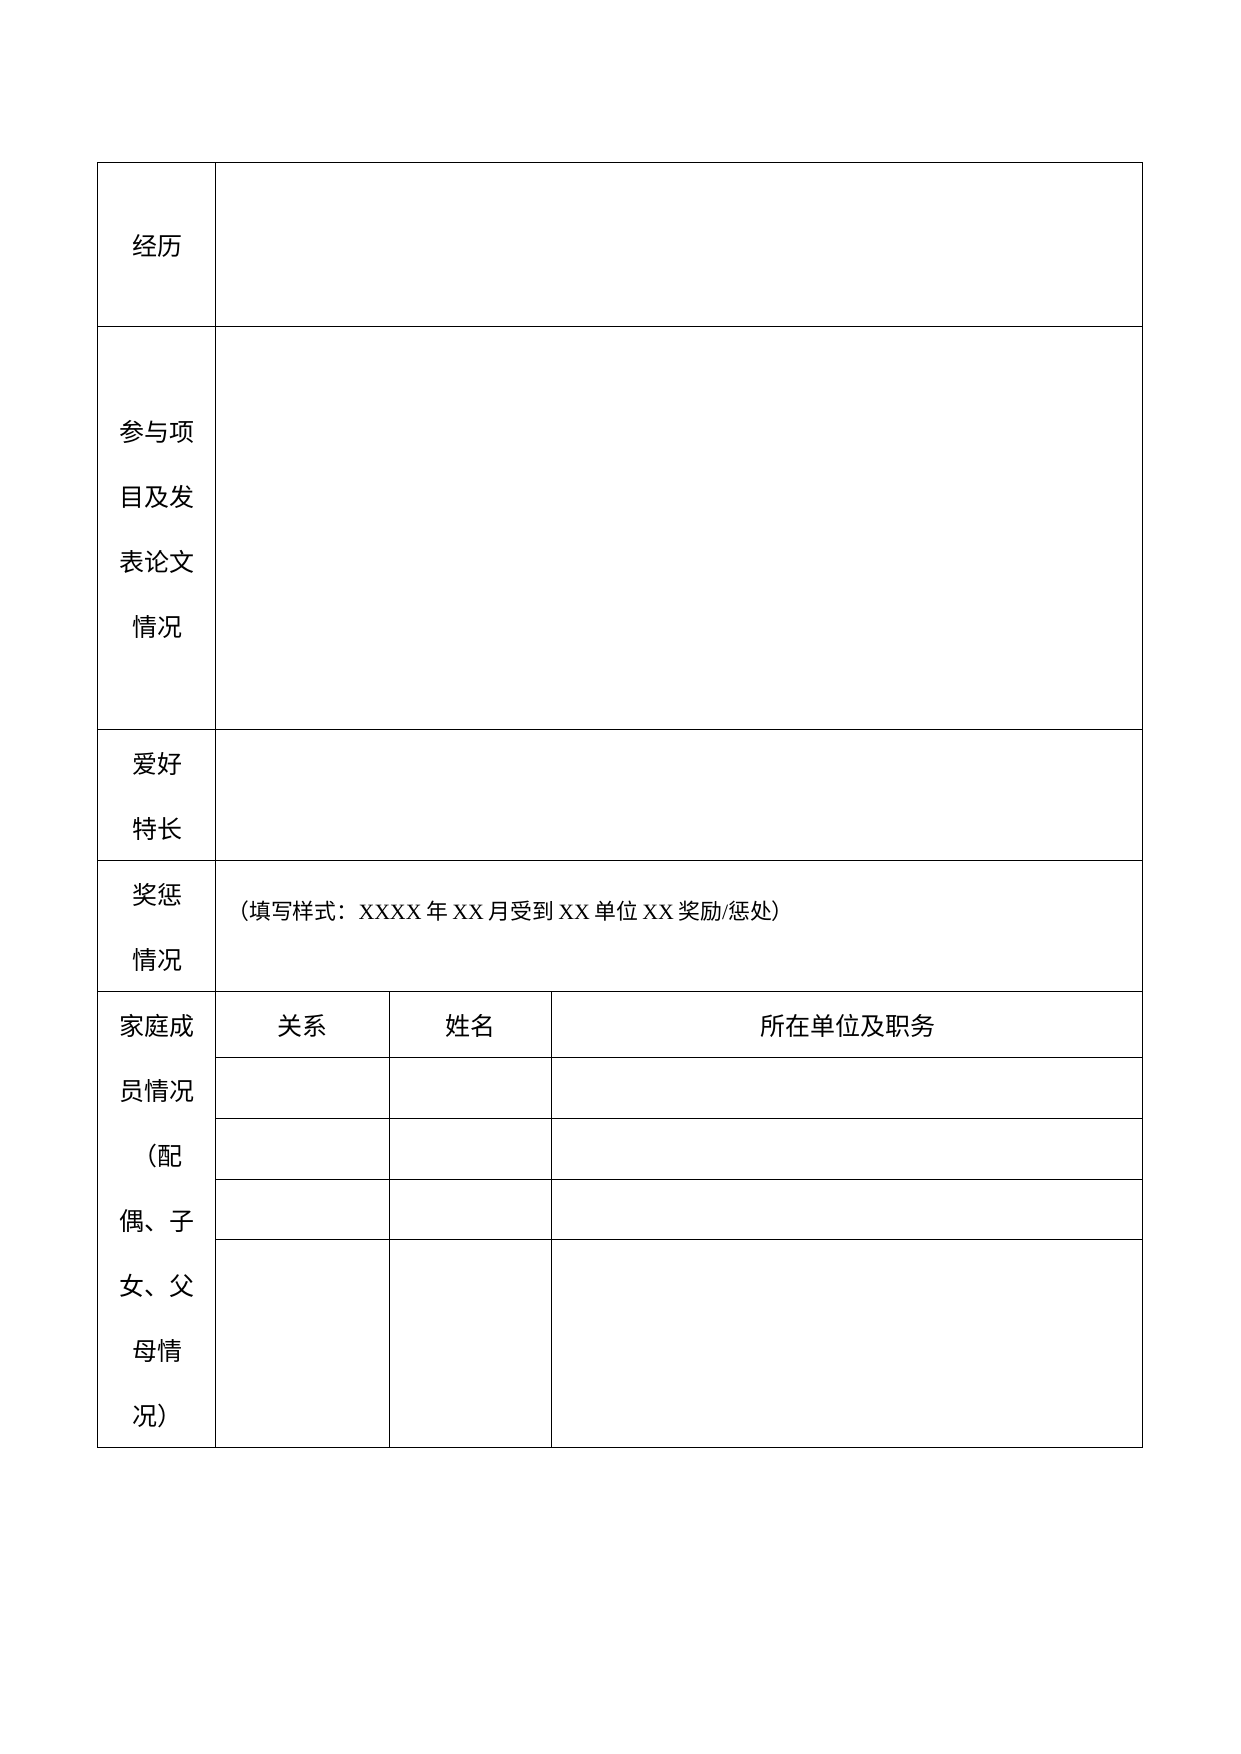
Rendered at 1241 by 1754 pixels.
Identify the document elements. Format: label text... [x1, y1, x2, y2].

table_cell [216, 163, 1142, 326]
table_cell [216, 730, 1142, 860]
table_cell [390, 1240, 551, 1447]
table_cell [390, 1180, 551, 1239]
table_cell [552, 1240, 1142, 1447]
table_cell 奖惩 情况 [98, 861, 215, 991]
table_cell [216, 1058, 389, 1118]
table_cell [216, 1240, 389, 1447]
table_cell 参与项目及发表论文情况 [98, 327, 215, 729]
table_cell （填写样式：XXXX年XX月受到XX单位XX奖励/惩处） [216, 861, 1142, 991]
table_cell 所在单位及职务 [552, 992, 1142, 1057]
table_cell [552, 1058, 1142, 1118]
table_cell [552, 1119, 1142, 1179]
table_cell 社会工作实践经历 [98, 163, 215, 326]
table_cell 姓名 [390, 992, 551, 1057]
table_cell [552, 1180, 1142, 1239]
table_cell [390, 1058, 551, 1118]
table_cell [216, 1180, 389, 1239]
table_cell [216, 1119, 389, 1179]
table_cell 关系 [216, 992, 389, 1057]
table_cell [390, 1119, 551, 1179]
table_cell [216, 327, 1142, 729]
table_cell 爱好 特长 [98, 730, 215, 860]
table_cell 家庭成员情况（配偶、子女、父母情况） [98, 992, 215, 1447]
